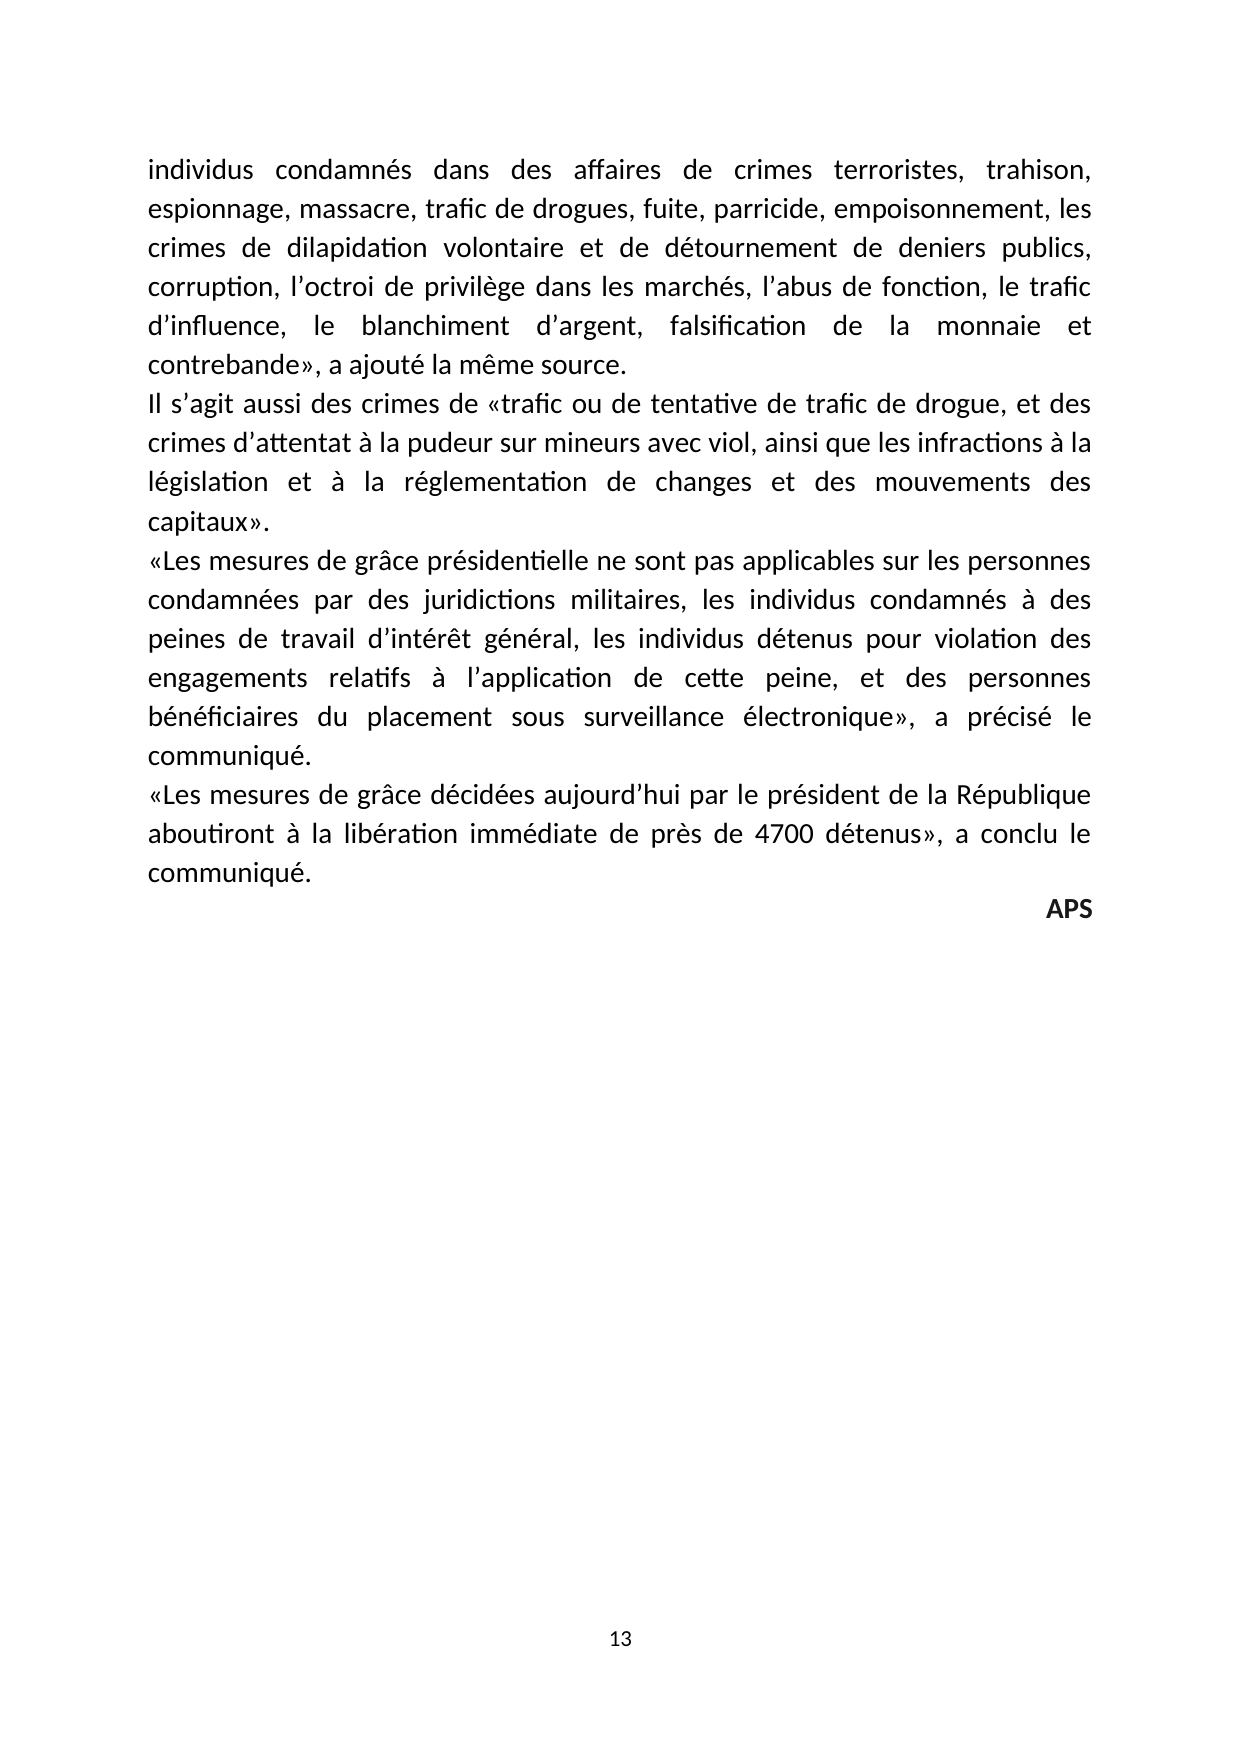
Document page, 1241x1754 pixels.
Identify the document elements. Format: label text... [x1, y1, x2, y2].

text Il s’agit aussi des crimes de «trafic ou de tentative de trafic de drogue, et des crimes d’attentat à la pudeur sur mineurs avec viol, ainsi que les infractions à la législation et à la réglementation de changes et des mouvements des capitaux». [148, 382, 1093, 538]
text APS [148, 890, 1093, 926]
text «Les mesures de grâce décidées aujourd’hui par le président de la République aboutiront à la libération immédiate de près de 4700 détenus», a conclu le communiqué. [148, 773, 1093, 890]
text «Les mesures de grâce présidentielle ne sont pas applicables sur les personnes condamnées par des juridictions militaires, les individus condamnés à des peines de travail d’intérêt général, les individus détenus pour violation des engagements relatifs à l’application de cette peine, et des personnes bénéficiaires du placement sous surveillance électronique», a précisé le communiqué. [148, 538, 1093, 773]
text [148, 148, 1093, 382]
